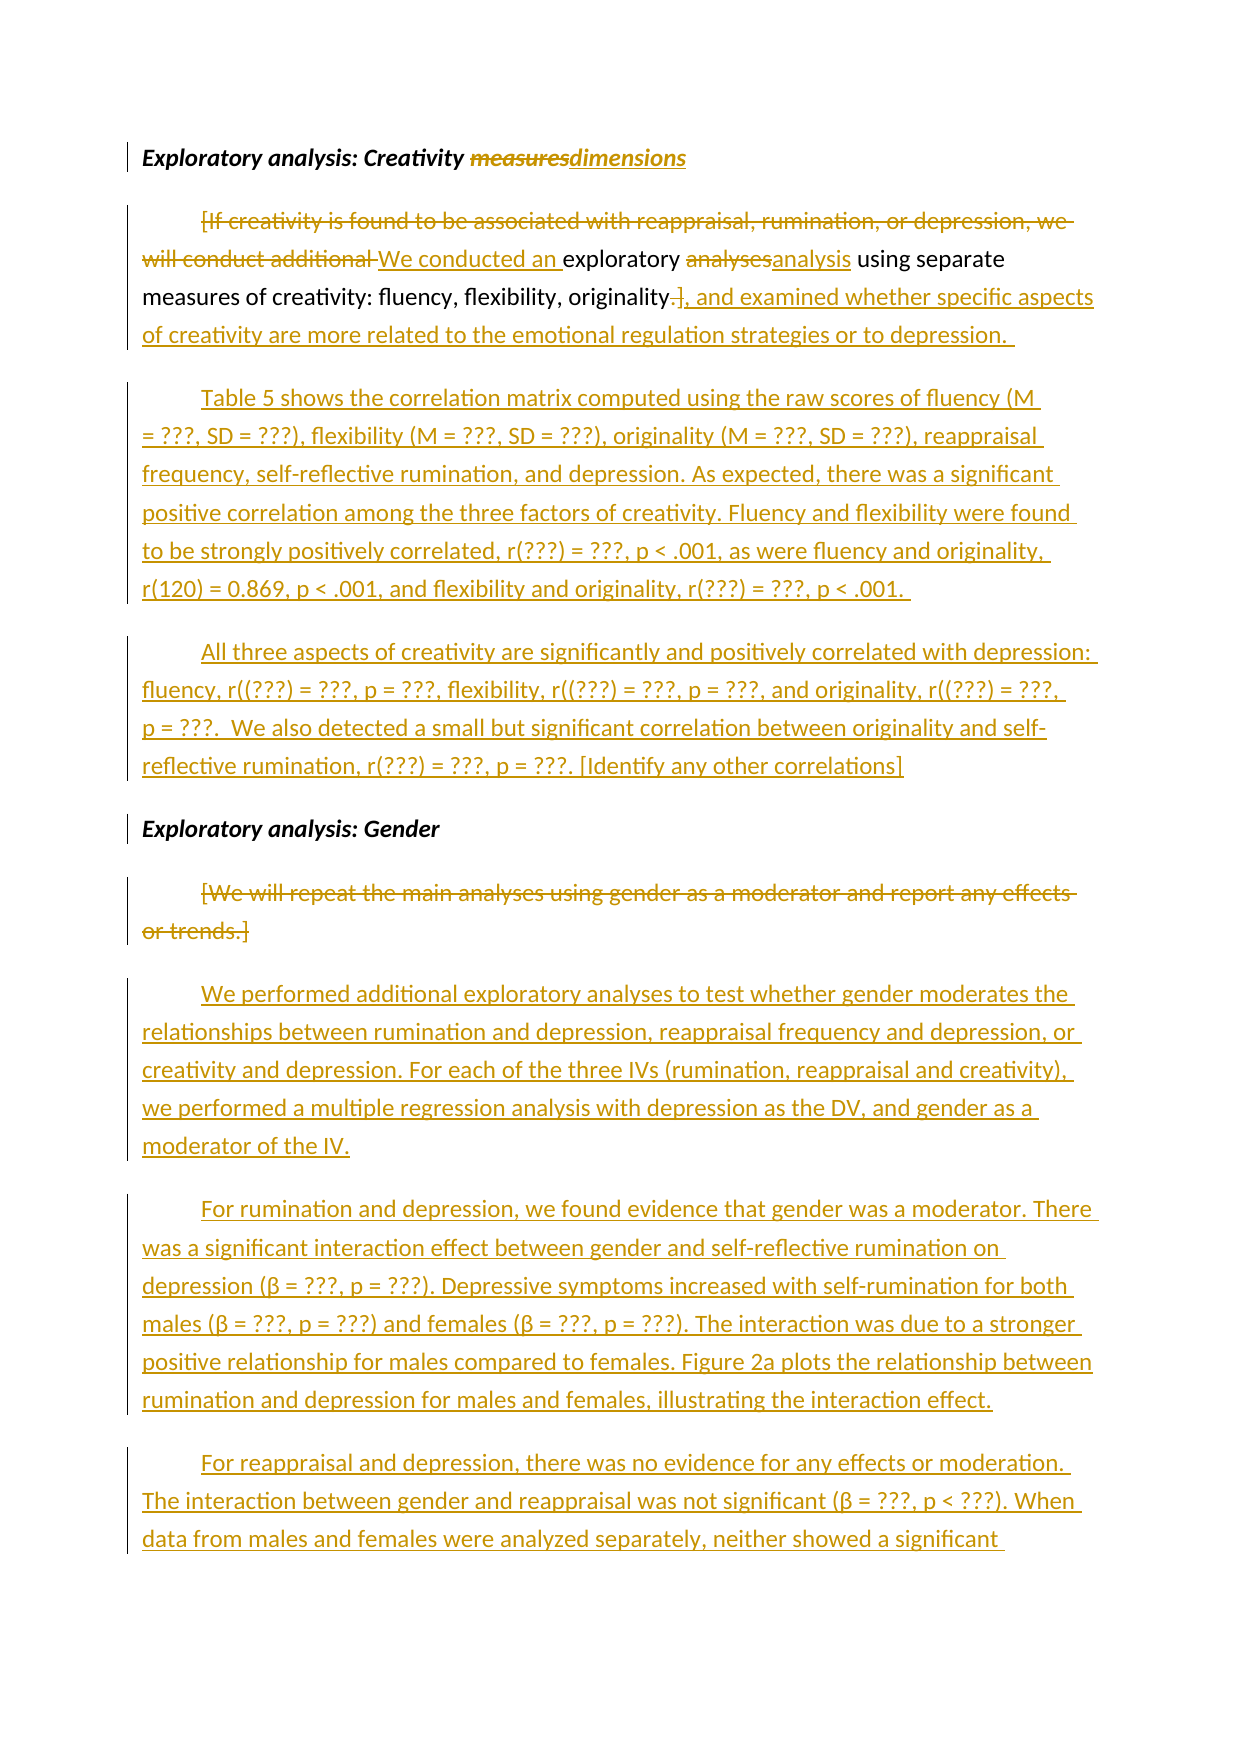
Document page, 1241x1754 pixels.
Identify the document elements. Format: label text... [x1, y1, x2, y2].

subtitle Exploratory analysis: Creativity [142, 142, 1098, 172]
subtitle Exploratory analysis: Gender [142, 814, 1098, 844]
text exploratory using separate measures of creativity: fluency, flexibility, originality [142, 205, 1098, 350]
